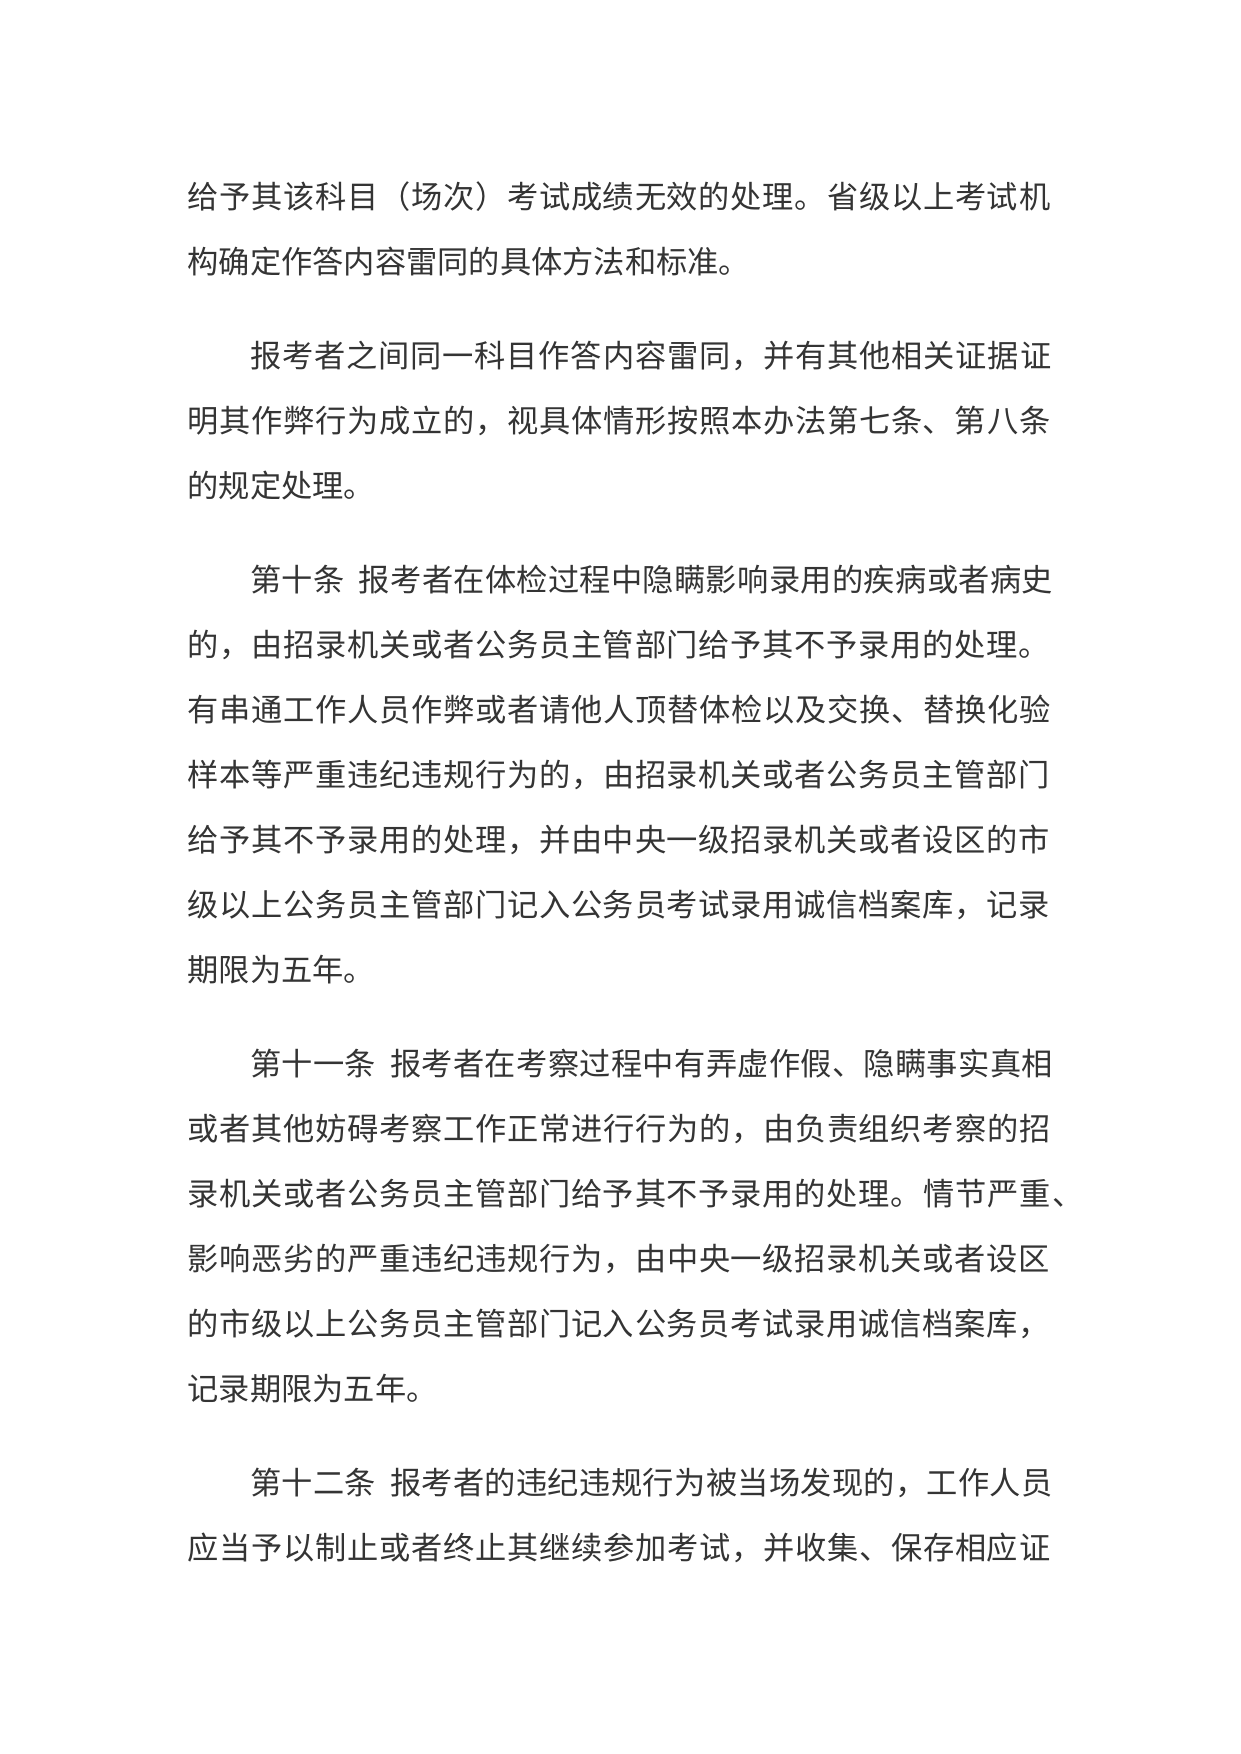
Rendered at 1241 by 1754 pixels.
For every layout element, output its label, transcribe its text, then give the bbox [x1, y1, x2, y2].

text 报考者之间同一科目作答内容雷同，并有其他相关证据证明其作弊行为成立的，视具体情形按照本办法第七条、第八条的规定处理。 [187, 321, 1053, 516]
text 第十条 报考者在体检过程中隐瞒影响录用的疾病或者病史的，由招录机关或者公务员主管部门给予其不予录用的处理。有串通工作人员作弊或者请他人顶替体检以及交换、替换化验样本等严重违纪违规行为的，由招录机关或者公务员主管部门给予其不予录用的处理，并由中央一级招录机关或者设区的市级以上公务员主管部门记入公务员考试录用诚信档案库，记录期限为五年。 [187, 545, 1053, 1000]
text 第十一条 报考者在考察过程中有弄虚作假、隐瞒事实真相或者其他妨碍考察工作正常进行行为的，由负责组织考察的招录机关或者公务员主管部门给予其不予录用的处理。情节严重、影响恶劣的严重违纪违规行为，由中央一级招录机关或者设区的市级以上公务员主管部门记入公务员考试录用诚信档案库，记录期限为五年。 [187, 1029, 1053, 1419]
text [187, 1449, 1053, 1579]
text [187, 162, 1053, 292]
